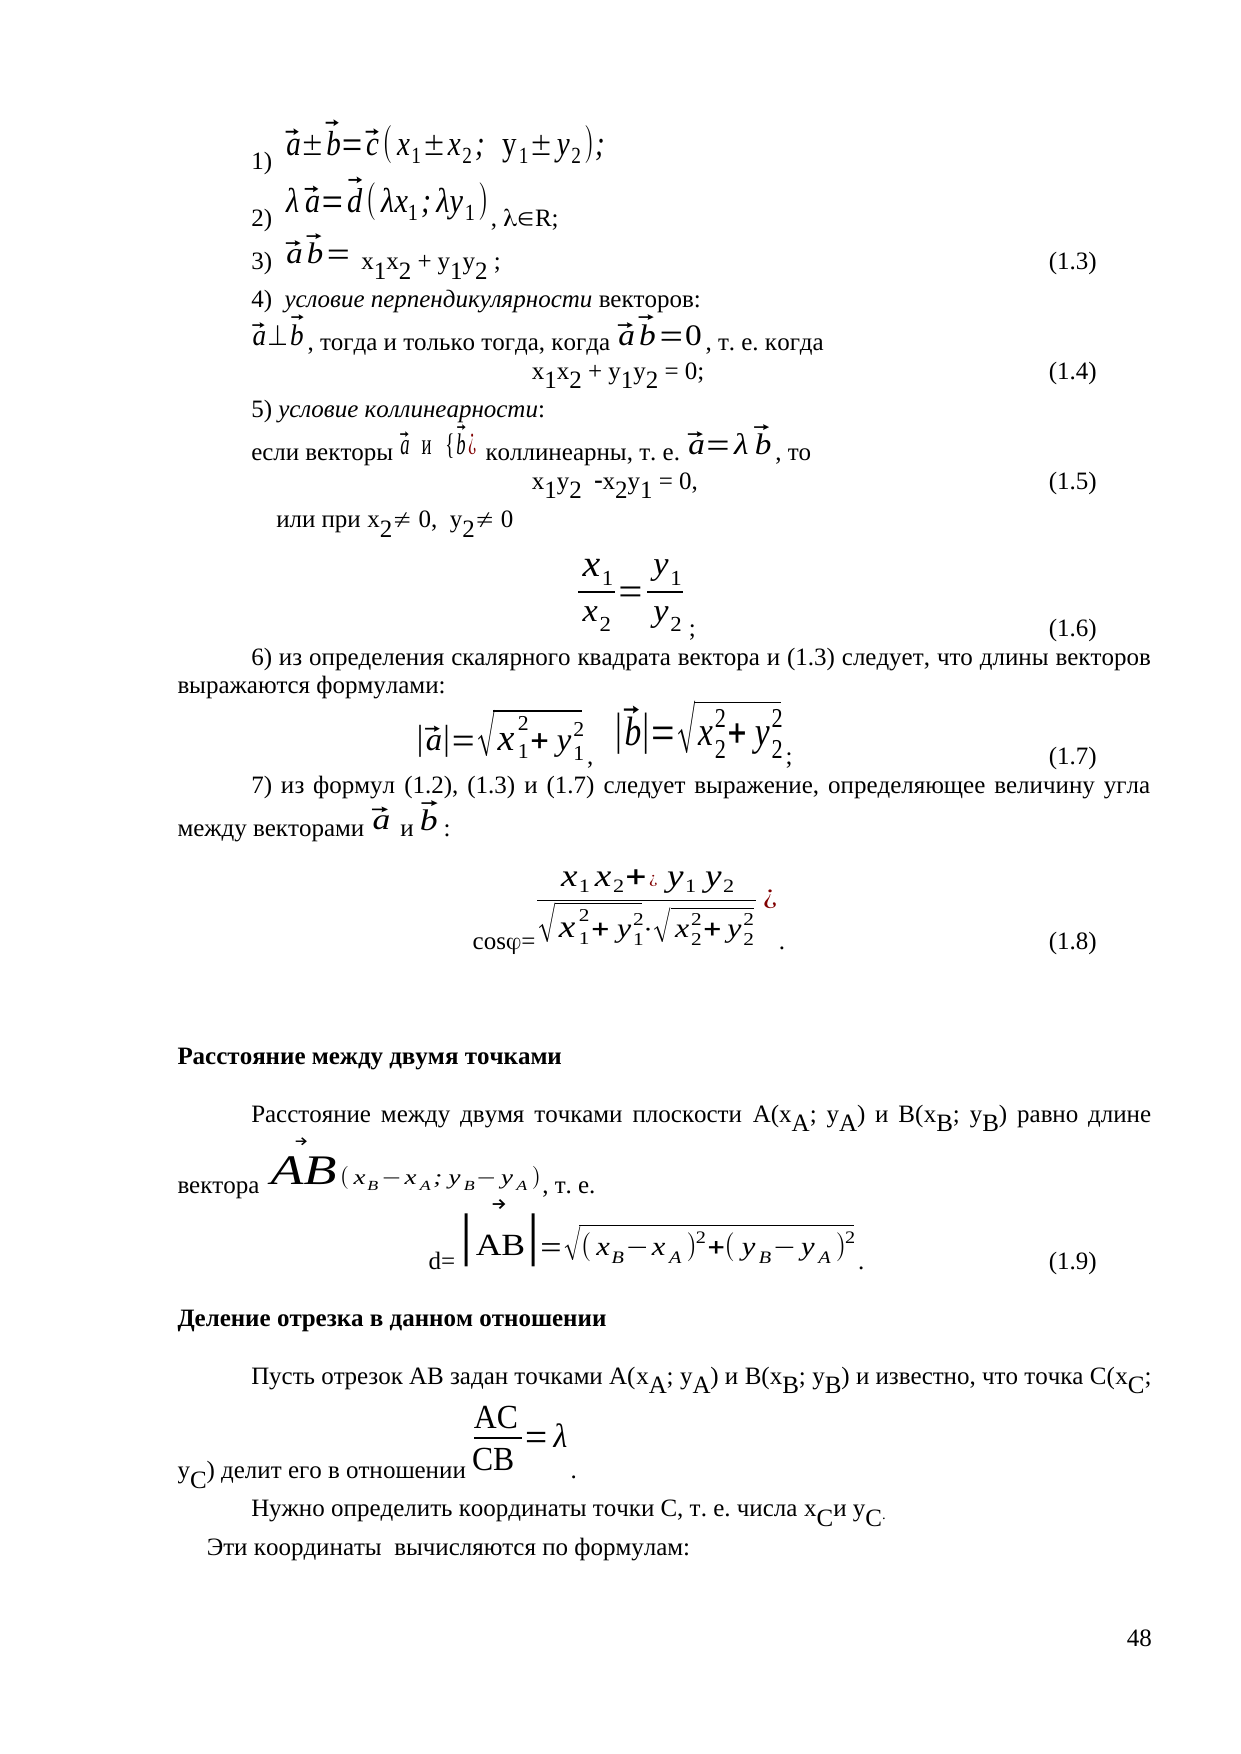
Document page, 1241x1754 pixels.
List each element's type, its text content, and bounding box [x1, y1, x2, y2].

text 4) условие перпендикулярности векторов: [177, 284, 1152, 313]
text Деление отрезка в данном отношении [177, 1303, 1152, 1332]
text если векторы коллинеарны, т. е. , то [177, 423, 1152, 466]
text 3) х1x2 + y1y2 ; (1.3) [177, 232, 1152, 284]
text Эти координаты вычисляются по формулам: [207, 1532, 1152, 1561]
text Нужно определить координаты точки С, т. е. числа xCи yC. [177, 1493, 1152, 1532]
text 1) [177, 118, 1152, 175]
text Расстояние между двумя точками плоскости A(xA; yA) и В(xB; yB) равно длине вектора , т. е. [177, 1099, 1152, 1199]
text cos=. (1.8) [177, 842, 1152, 955]
text Пусть отрезок АВ задан точками А(xА; yA) и B(xB; yB) и известно, что точка С(xC; yC) делит его в отношении . [177, 1361, 1152, 1493]
text 2) , R; [177, 175, 1152, 232]
text x1y2 x2y1 = 0, (1.5) [177, 466, 1152, 504]
text , ; (1.7) [177, 699, 1152, 770]
text Расстояние между двумя точками [177, 1041, 1152, 1070]
text 7) из формул (1.2), (1.3) и (1.7) следует выражение, определяющее величину угла между векторами и : [177, 770, 1152, 842]
text ; (1.6) [177, 542, 1152, 642]
text d=. (1.9) [177, 1199, 1152, 1274]
text 6) из определения скалярного квадрата вектора и (1.3) следует, что длины векторов выражаются формулами: [177, 642, 1152, 699]
text или при x2 0, y2 0 [177, 504, 1152, 542]
text 5) условие коллинеарности: [177, 394, 1152, 423]
text , тогда и только тогда, когда , т. е. когда [177, 313, 1152, 356]
text х1x2 + y1y2 = 0; (1.4) [177, 356, 1152, 394]
